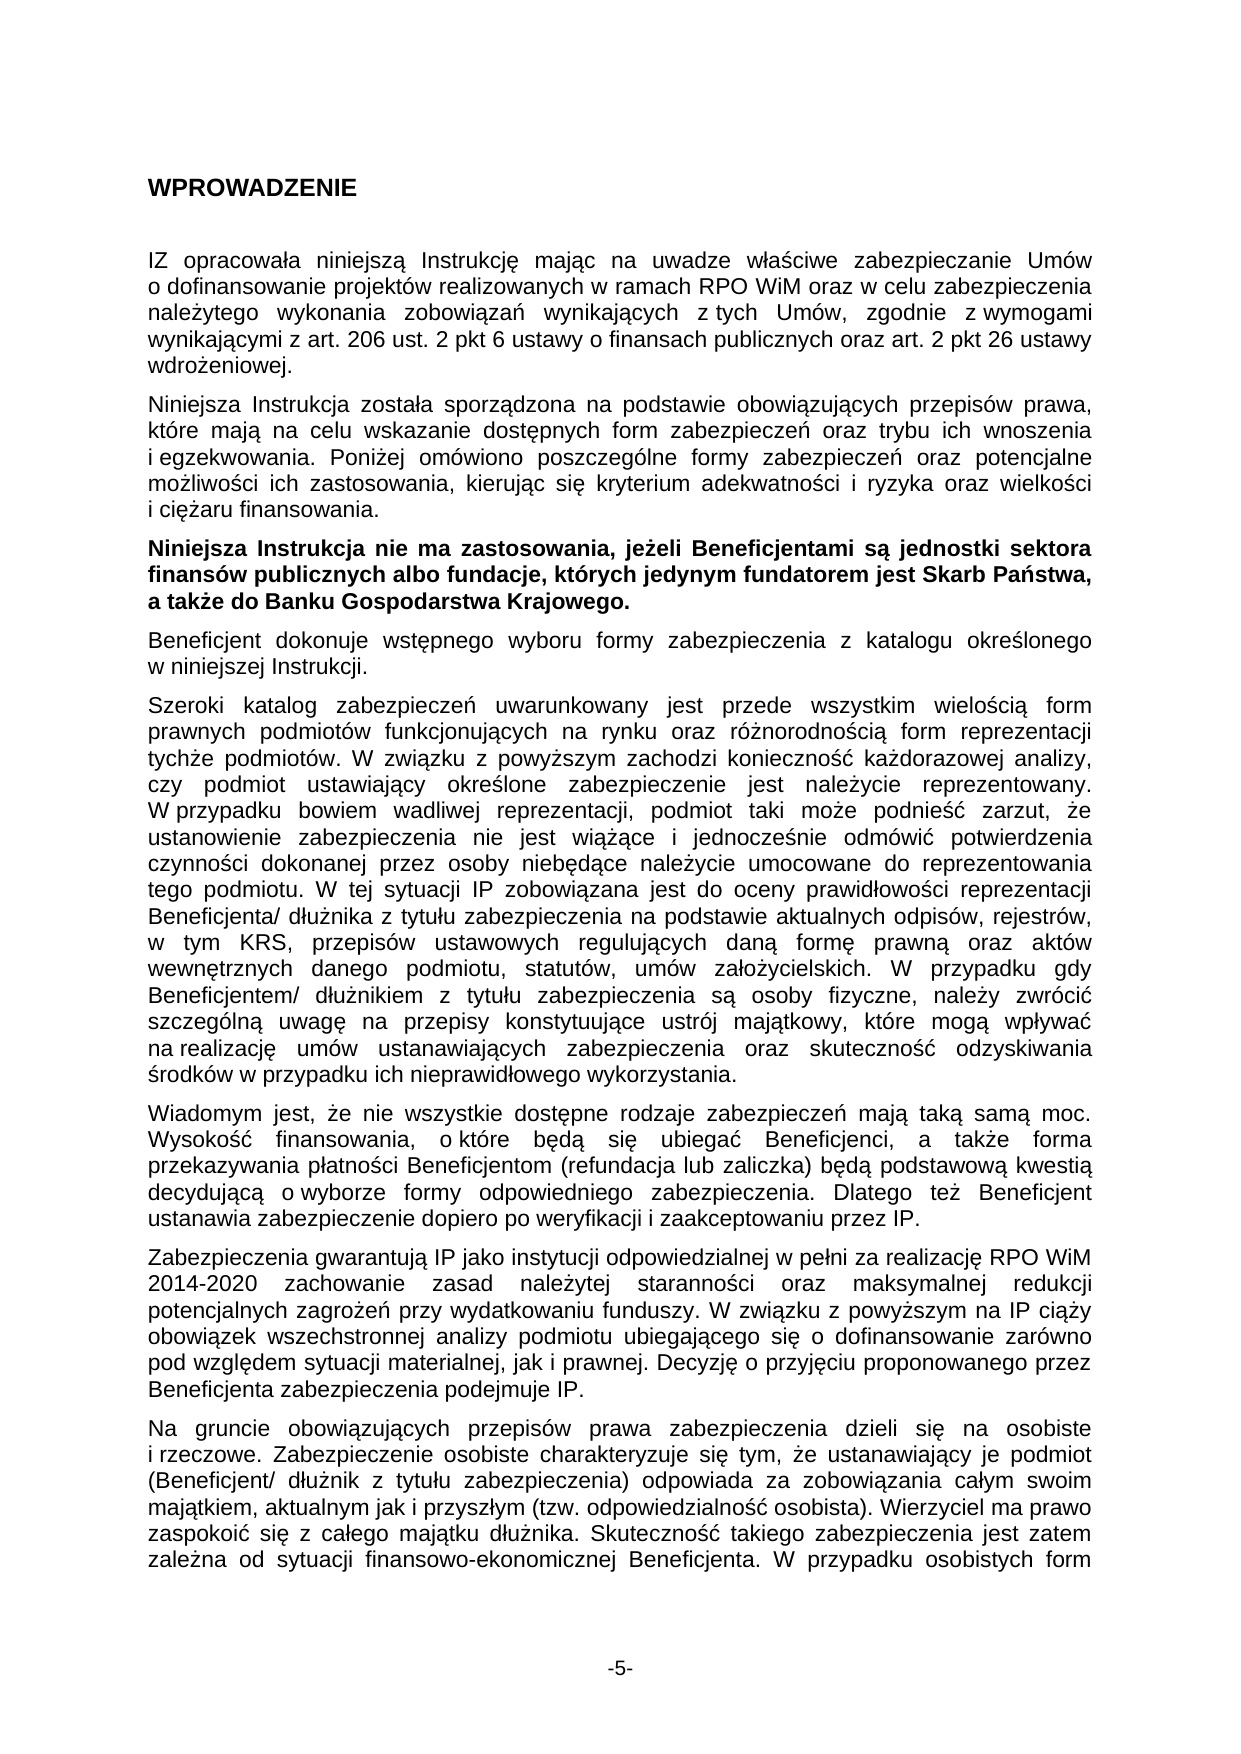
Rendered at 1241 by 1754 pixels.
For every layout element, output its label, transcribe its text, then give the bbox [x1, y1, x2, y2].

text Szeroki katalog zabezpieczeń uwarunkowany jest przede wszystkim wielością form prawnych podmiotów funkcjonujących na rynku oraz różnorodnością form reprezentacji tychże podmiotów. W związku z powyższym zachodzi konieczność każdorazowej analizy, czy podmiot ustawiający określone zabezpieczenie jest należycie reprezentowany. W przypadku bowiem wadliwej reprezentacji, podmiot taki może podnieść zarzut, że ustanowienie zabezpieczenia nie jest wiążące i jednocześnie odmówić potwierdzenia czynności dokonanej przez osoby niebędące należycie umocowane do reprezentowania tego podmiotu. W tej sytuacji IP zobowiązana jest do oceny prawidłowości reprezentacji Beneficjenta/ dłużnika z tytułu zabezpieczenia na podstawie aktualnych odpisów, rejestrów, w tym KRS, przepisów ustawowych regulujących daną formę prawną oraz aktów wewnętrznych danego podmiotu, statutów, umów założycielskich. W przypadku gdy Beneficjentem/ dłużnikiem z tytułu zabezpieczenia są osoby fizyczne, należy zwrócić szczególną uwagę na przepisy konstytuujące ustrój majątkowy, które mogą wpływać na realizację umów ustanawiających zabezpieczenia oraz skuteczność odzyskiwania środków w przypadku ich nieprawidłowego wykorzystania. [148, 692, 1092, 1087]
text Beneficjent dokonuje wstępnego wyboru formy zabezpieczenia z katalogu określonego w niniejszej Instrukcji. [148, 627, 1092, 679]
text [148, 1414, 1092, 1573]
text Zabezpieczenia gwarantują IP jako instytucji odpowiedzialnej w pełni za realizację RPO WiM 2014-2020 zachowanie zasad należytej staranności oraz maksymalnej redukcji potencjalnych zagrożeń przy wydatkowaniu funduszy. W związku z powyższym na IP ciąży obowiązek wszechstronnej analizy podmiotu ubiegającego się o dofinansowanie zarówno pod względem sytuacji materialnej, jak i prawnej. Decyzję o przyjęciu proponowanego przez Beneficjenta zabezpieczenia podejmuje IP. [148, 1244, 1092, 1402]
text Niniejsza Instrukcja została sporządzona na podstawie obowiązujących przepisów prawa, które mają na celu wskazanie dostępnych form zabezpieczeń oraz trybu ich wnoszenia i egzekwowania. Poniżej omówiono poszczególne formy zabezpieczeń oraz potencjalne możliwości ich zastosowania, kierując się kryterium adekwatności i ryzyka oraz wielkości i ciężaru finansowania. [148, 391, 1092, 523]
text Niniejsza Instrukcja nie ma zastosowania, jeżeli Beneficjentami są jednostki sektora finansów publicznych albo fundacje, których jedynym fundatorem jest Skarb Państwa, a także do Banku Gospodarstwa Krajowego. [148, 535, 1092, 614]
text IZ opracowała niniejszą Instrukcję mając na uwadze właściwe zabezpieczanie Umów o dofinansowanie projektów realizowanych w ramach RPO WiM oraz w celu zabezpieczenia należytego wykonania zobowiązań wynikających z tych Umów, zgodnie z wymogami wynikającymi z art. 206 ust. 2 pkt 6 ustawy o finansach publicznych oraz art. 2 pkt 26 ustawy wdrożeniowej. [148, 247, 1092, 378]
subtitle WPROWADZENIE [148, 173, 1092, 201]
text Wiadomym jest, że nie wszystkie dostępne rodzaje zabezpieczeń mają taką samą moc. Wysokość finansowania, o które będą się ubiegać Beneficjenci, a także forma przekazywania płatności Beneficjentom (refundacja lub zaliczka) będą podstawową kwestią decydującą o wyborze formy odpowiedniego zabezpieczenia. Dlatego też Beneficjent ustanawia zabezpieczenie dopiero po weryfikacji i zaakceptowaniu przez IP. [148, 1100, 1092, 1231]
